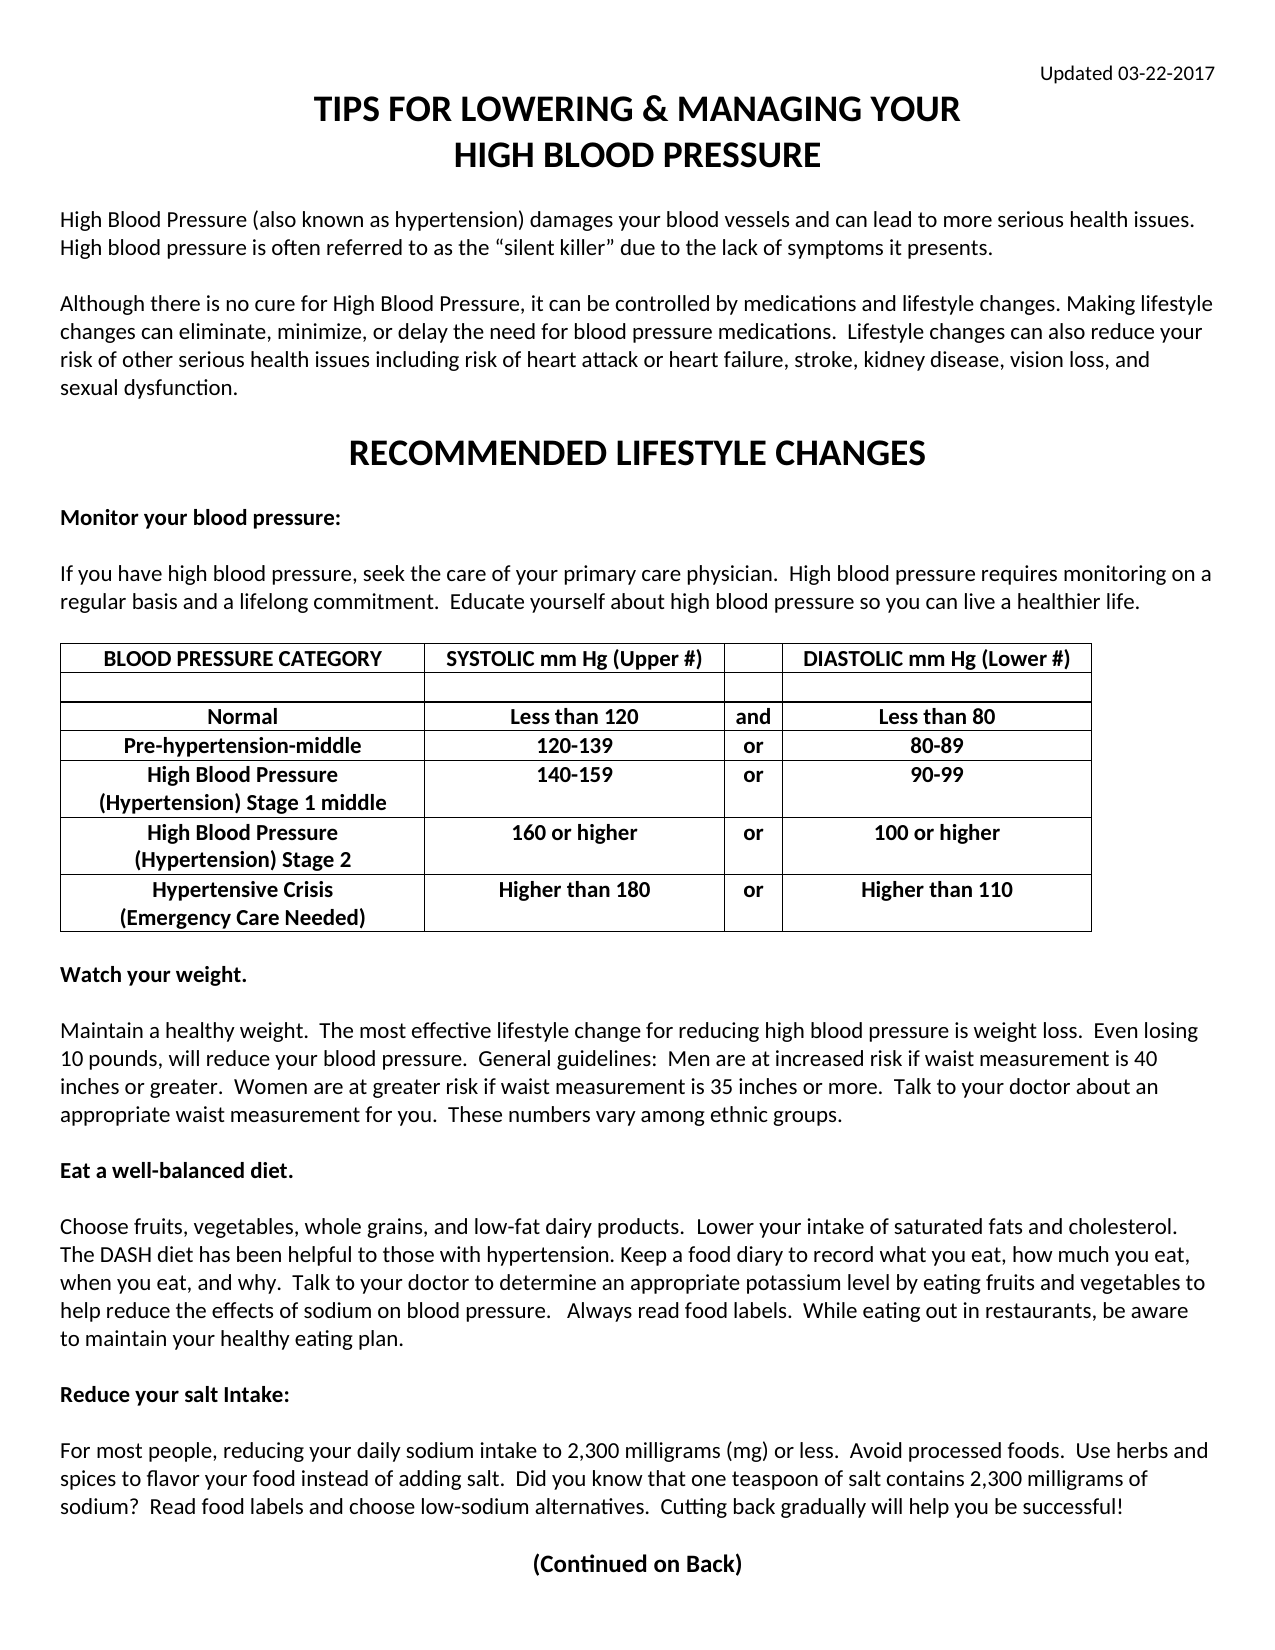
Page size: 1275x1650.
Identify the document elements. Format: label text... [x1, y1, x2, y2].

text (Continued on Back) [60, 1548, 1215, 1579]
text If you have high blood pressure, seek the care of your primary care physician. High blood pressure requires monitoring on a regular basis and a lifelong commitment. Educate yourself about high blood pressure so you can live a healthier life. [60, 559, 1215, 615]
table_cell Hypertensive Crisis (Emergency Care Needed) [61, 875, 424, 931]
table_cell or [725, 761, 782, 817]
table_cell and [725, 703, 782, 730]
table_cell [783, 673, 1091, 701]
table_cell [425, 673, 724, 701]
table_cell Normal [61, 703, 424, 730]
table_cell or [725, 818, 782, 874]
table_cell Pre-hypertension-middle [61, 731, 424, 759]
text Choose fruits, vegetables, whole grains, and low-fat dairy products. Lower your intake of saturated fats and cholesterol. The DASH diet has been helpful to those with hypertension. Keep a food diary to record what you eat, how much you eat, when you eat, and why. Talk to your doctor to determine an appropriate potassium level by eating fruits and vegetables to help reduce the effects of sodium on blood pressure. Always read food labels. While eating out in restaurants, be aware to maintain your healthy eating plan. [60, 1212, 1215, 1352]
table_cell Higher than 180 [425, 875, 724, 931]
table_cell Less than 120 [425, 703, 724, 730]
text HIGH BLOOD PRESSURE [60, 131, 1215, 177]
table_cell 80-89 [783, 731, 1091, 759]
table_cell High Blood Pressure (Hypertension) Stage 1 middle [61, 761, 424, 817]
text Although there is no cure for High Blood Pressure, it can be controlled by medications and lifestyle changes. Making lifestyle changes can eliminate, minimize, or delay the need for blood pressure medications. Lifestyle changes can also reduce your risk of other serious health issues including risk of heart attack or heart failure, stroke, kidney disease, vision loss, and sexual dysfunction. [60, 289, 1215, 401]
text Updated 03-22-2017 [60, 60, 1215, 85]
text For most people, reducing your daily sodium intake to 2,300 milligrams (mg) or less. Avoid processed foods. Use herbs and spices to flavor your food instead of adding salt. Did you know that one teaspoon of salt contains 2,300 milligrams of sodium? Read food labels and choose low-sodium alternatives. Cutting back gradually will help you be successful! [60, 1436, 1215, 1520]
table_cell 160 or higher [425, 818, 724, 874]
table_cell 90-99 [783, 761, 1091, 817]
table_cell or [725, 875, 782, 931]
table_cell 100 or higher [783, 818, 1091, 874]
table_cell High Blood Pressure (Hypertension) Stage 2 [61, 818, 424, 874]
table_cell or [725, 731, 782, 759]
text Monitor your blood pressure: [60, 503, 1215, 531]
table_header BLOOD PRESSURE CATEGORY [61, 644, 424, 672]
text Maintain a healthy weight. The most effective lifestyle change for reducing high blood pressure is weight loss. Even losing 10 pounds, will reduce your blood pressure. General guidelines: Men are at increased risk if waist measurement is 40 inches or greater. Women are at greater risk if waist measurement is 35 inches or more. Talk to your doctor about an appropriate waist measurement for you. These numbers vary among ethnic groups. [60, 1016, 1215, 1128]
text TIPS FOR LOWERING & MANAGING YOUR [60, 85, 1215, 131]
table_header DIASTOLIC mm Hg (Lower #) [783, 644, 1091, 672]
table_cell [61, 673, 424, 701]
text Eat a well-balanced diet. [60, 1156, 1215, 1184]
table_header SYSTOLIC mm Hg (Upper #) [425, 644, 724, 672]
table_header [725, 644, 782, 672]
table_cell Higher than 110 [783, 875, 1091, 931]
text Reduce your salt Intake: [60, 1380, 1215, 1408]
table_cell 120-139 [425, 731, 724, 759]
table_cell [725, 673, 782, 701]
table_cell Less than 80 [783, 703, 1091, 730]
text RECOMMENDED LIFESTYLE CHANGES [60, 429, 1215, 475]
text High Blood Pressure (also known as hypertension) damages your blood vessels and can lead to more serious health issues. High blood pressure is often referred to as the “silent killer” due to the lack of symptoms it presents. [60, 205, 1215, 261]
text Watch your weight. [60, 960, 1215, 988]
table_cell 140-159 [425, 761, 724, 817]
